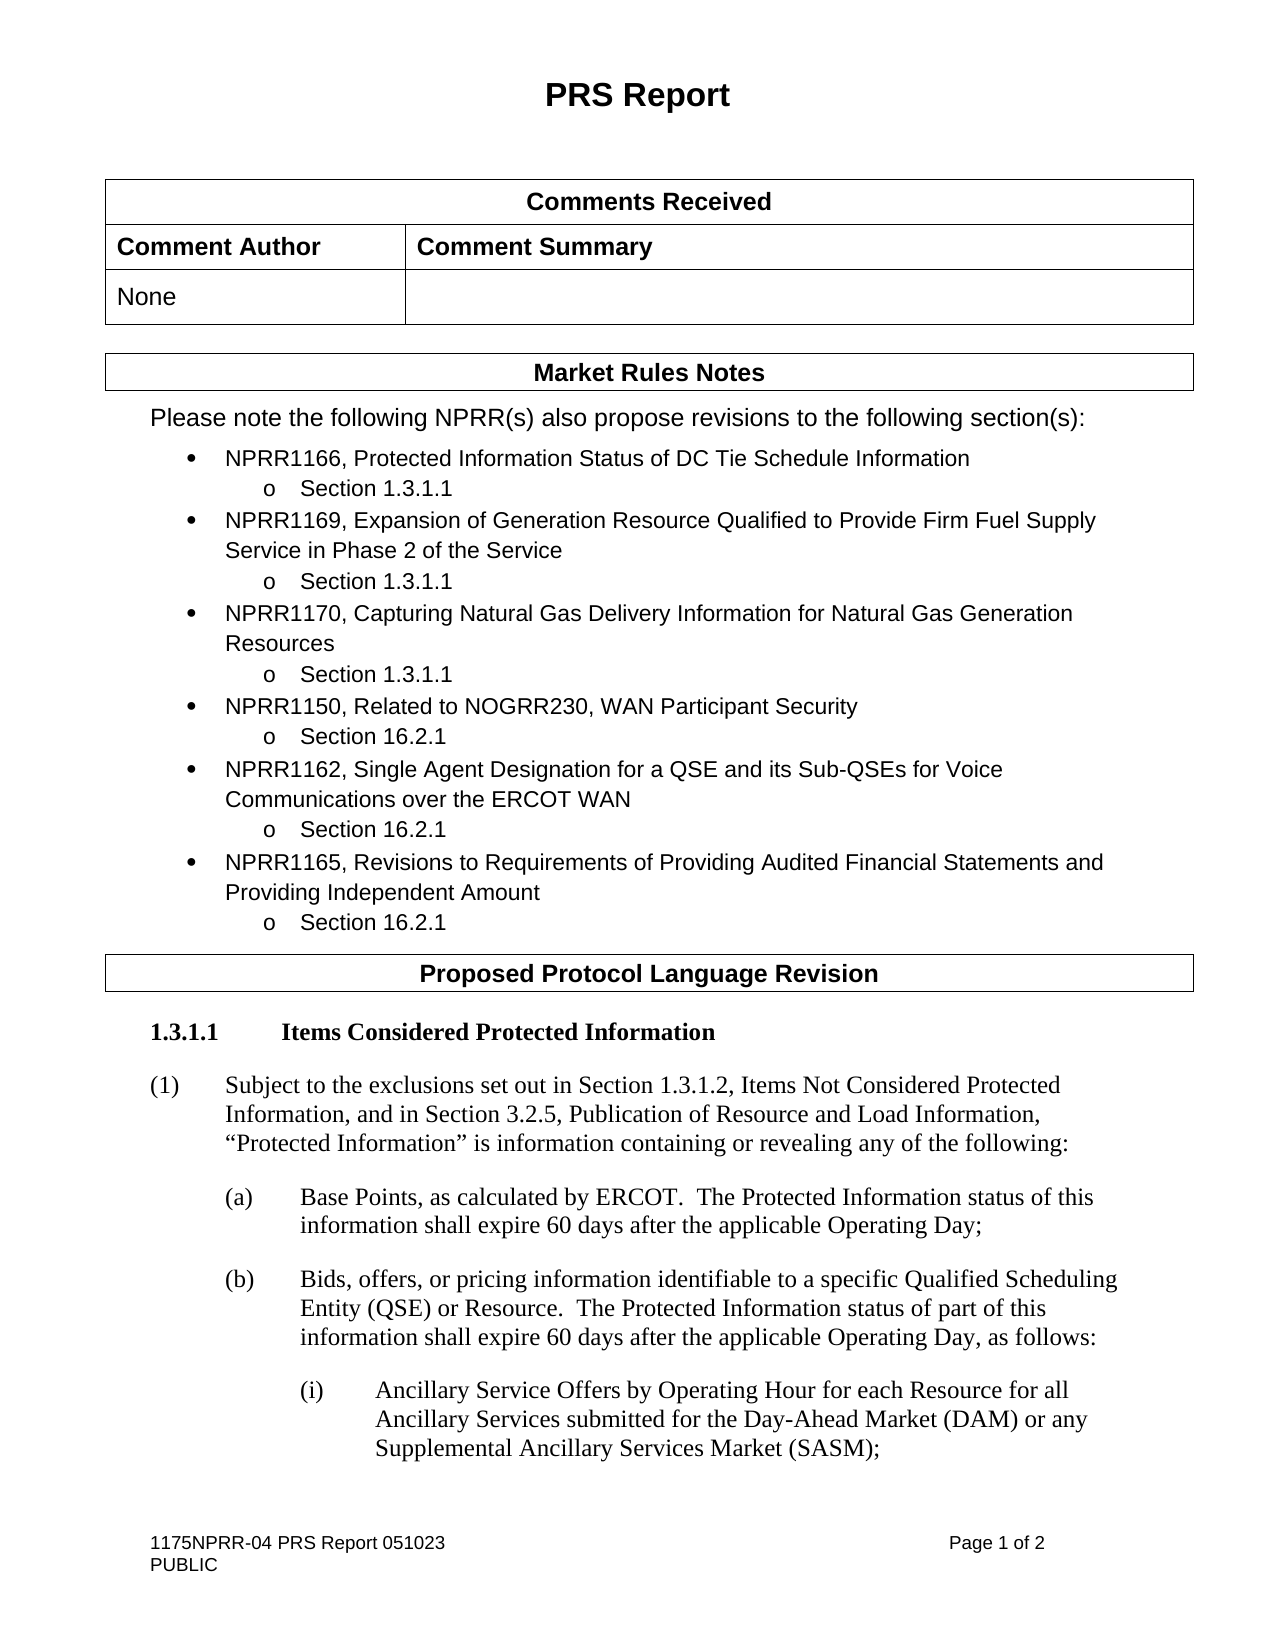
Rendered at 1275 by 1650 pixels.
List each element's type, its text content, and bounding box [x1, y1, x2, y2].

list NPRR1166, Protected Information Status of DC Tie Schedule Information [187, 444, 1125, 471]
list Section 16.2.1 [262, 816, 1125, 844]
table_cell None [106, 270, 405, 323]
list NPRR1162, Single Agent Designation for a QSE and its Sub-QSEs for Voice Communications over the ERCOT WAN [187, 756, 1125, 812]
table_header Proposed Protocol Language Revision [106, 955, 1193, 991]
list NPRR1169, Expansion of Generation Resource Qualified to Provide Firm Fuel Supply Service in Phase 2 of the Service [187, 507, 1125, 564]
list (a) Base Points, as calculated by ERCOT. The Protected Information status of this information shall expire 60 days after the applicable Operating Day; [225, 1182, 1125, 1239]
list Section 16.2.1 [262, 909, 1125, 937]
list NPRR1150, Related to NOGRR230, WAN Participant Security [187, 693, 1125, 719]
table_cell Comment Author [106, 225, 405, 269]
table_header Market Rules Notes [106, 354, 1193, 390]
list (b) Bids, offers, or pricing information identifiable to a specific Qualified Scheduling Entity (QSE) or Resource. The Protected Information status of part of this information shall expire 60 days after the applicable Operating Day, as follows: [225, 1264, 1125, 1350]
list NPRR1170, Capturing Natural Gas Delivery Information for Natural Gas Generation Resources [187, 600, 1125, 657]
table_cell Comment Summary [406, 225, 1193, 269]
table_cell [406, 270, 1193, 323]
table_header Comments Received [106, 180, 1193, 224]
text 1.3.1.1 Items Considered Protected Information [150, 1017, 1125, 1045]
list Section 1.3.1.1 [262, 661, 1125, 689]
list NPRR1165, Revisions to Requirements of Providing Audited Financial Statements and Providing Independent Amount [187, 849, 1125, 905]
text Please note the following NPRR(s) also propose revisions to the following section(s): [150, 403, 1125, 432]
list Section 1.3.1.1 [262, 568, 1125, 596]
list Section 1.3.1.1 [262, 475, 1125, 503]
list Section 16.2.1 [262, 723, 1125, 752]
list (i) Ancillary Service Offers by Operating Hour for each Resource for all Ancillary Services submitted for the Day-Ahead Market (DAM) or any Supplemental Ancillary Services Market (SASM); [300, 1375, 1125, 1462]
text (1) Subject to the exclusions set out in Section 1.3.1.2, Items Not Considered Protected Information, and in Section 3.2.5, Publication of Resource and Load Information, “Protected Information” is information containing or revealing any of the following: [150, 1070, 1125, 1157]
